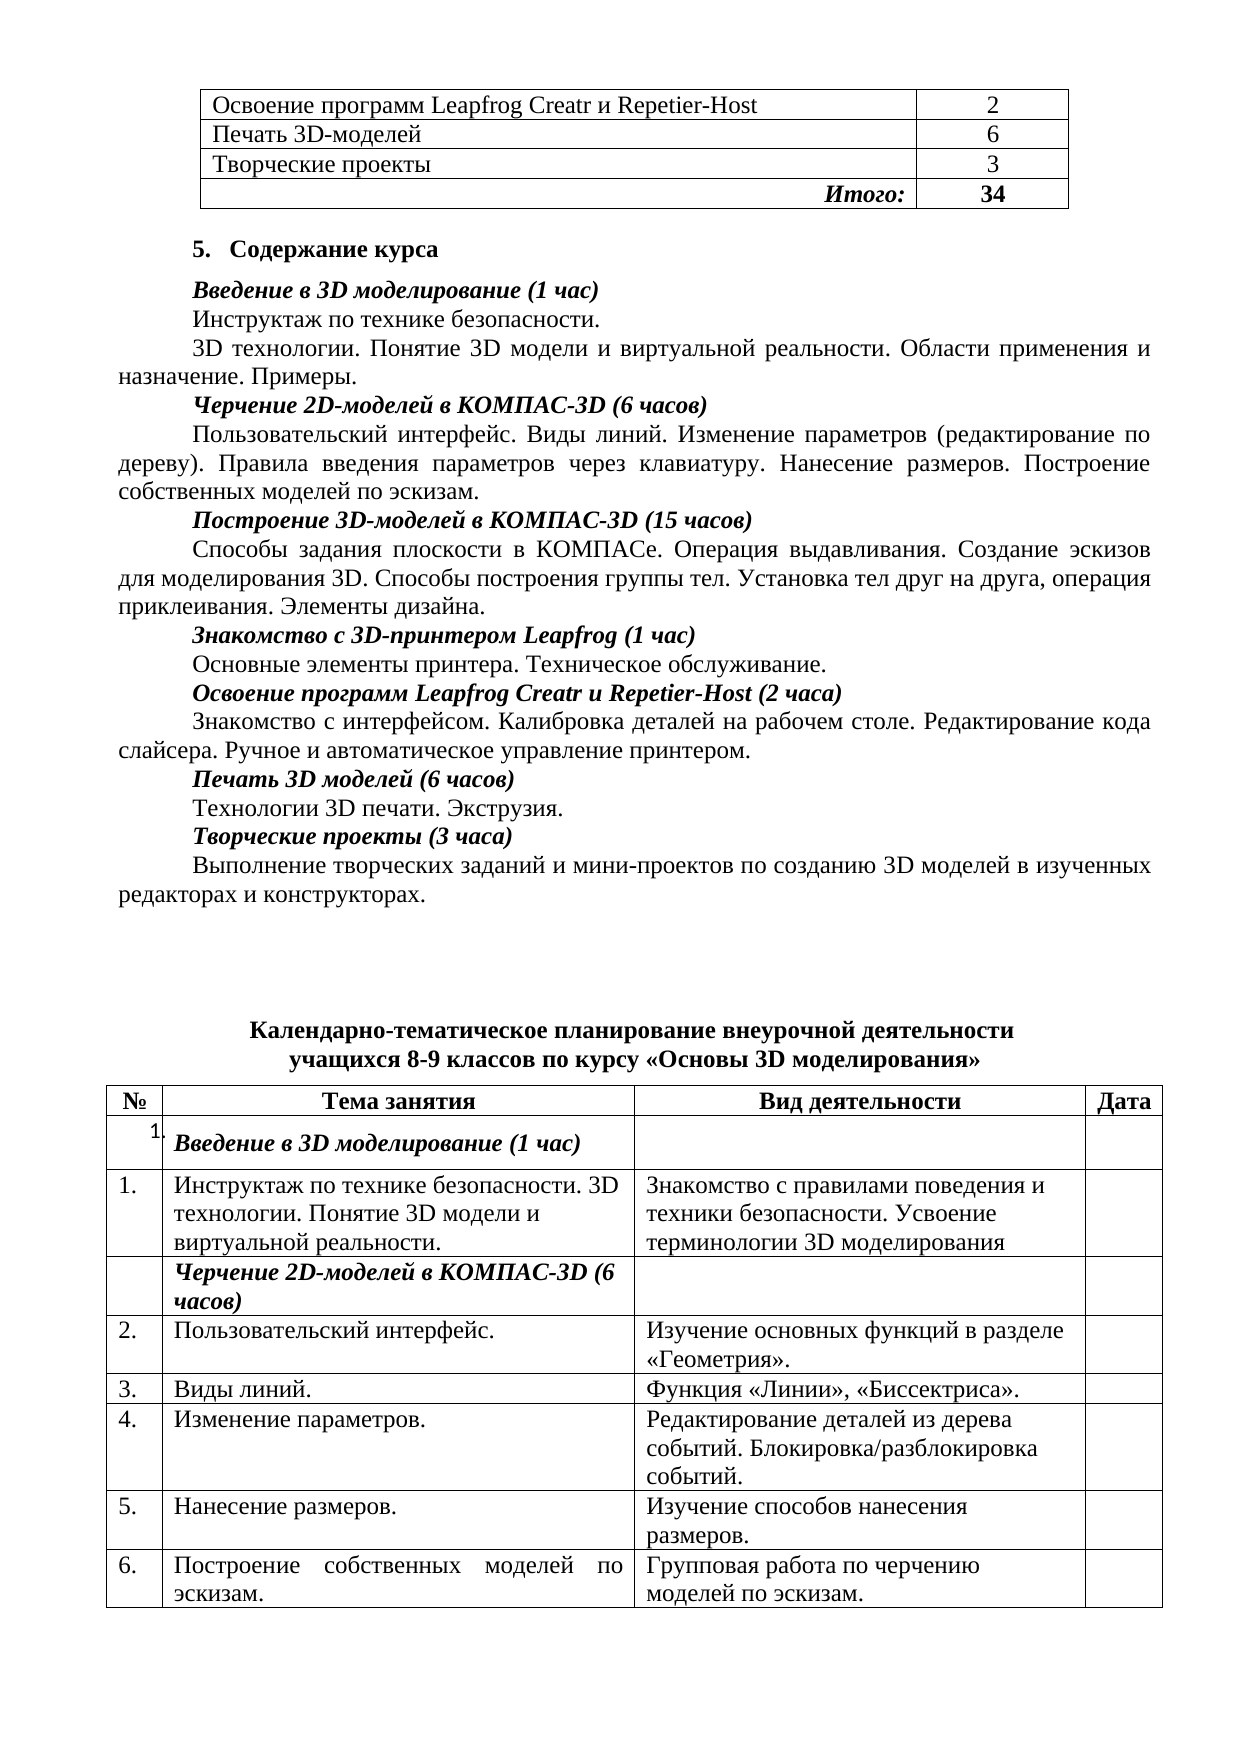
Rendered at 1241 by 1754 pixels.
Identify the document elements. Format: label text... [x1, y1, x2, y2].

table_cell [635, 1257, 1085, 1314]
table_cell Виды линий. [163, 1374, 634, 1403]
title Печать 3D моделей (6 часов) [192, 764, 1152, 793]
table_cell 3. [107, 1374, 162, 1403]
table_cell Изучение основных функций в разделе «Геометрия». [635, 1316, 1085, 1373]
table_header Вид деятельности [635, 1086, 1085, 1115]
text Технологии 3D печати. Экструзия. [118, 793, 1152, 821]
text Способы задания плоскости в КОМПАСе. Операция выдавливания. Создание эскизов для моделирования 3D. Способы построения группы тел. Установка тел друг на друга, операция приклеивания. Элементы дизайна. [118, 534, 1152, 620]
table_cell 1. [107, 1170, 162, 1256]
table_cell [1086, 1316, 1162, 1373]
table_cell Освоение программ Leapfrog Creatr и Repetier-Host [201, 90, 916, 118]
table_cell Знакомство с правилами поведения и техники безопасности. Усвоение терминологии 3D моделирования [635, 1170, 1085, 1256]
table_cell [1086, 1491, 1162, 1549]
table_cell Печать 3D-моделей [201, 120, 916, 148]
table_cell Итого: [201, 179, 916, 208]
table_cell Изучение способов нанесения размеров. [635, 1491, 1085, 1549]
table_cell 3 [917, 149, 1068, 178]
table_cell Функция «Линии», «Биссектриса». [635, 1374, 1085, 1403]
table_cell [635, 1116, 1085, 1169]
title Построение 3D-моделей в КОМПАС-3D (15 часов) [192, 505, 1152, 534]
table_cell Инструктаж по технике безопасности. 3D технологии. Понятие 3D модели и виртуальной реальности. [163, 1170, 634, 1256]
table_cell 34 [917, 179, 1068, 208]
table_cell [107, 1257, 162, 1314]
table_cell [1086, 1374, 1162, 1403]
table_cell [1086, 1170, 1162, 1256]
table_cell Пользовательский интерфейс. [163, 1316, 634, 1373]
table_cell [163, 1550, 634, 1607]
text 3D технологии. Понятие 3D модели и виртуальной реальности. Области применения и назначение. Примеры. [118, 333, 1152, 390]
title Введение в 3D моделирование (1 час) [192, 275, 1152, 304]
title Основные элементы принтера. Техническое обслуживание. [192, 649, 1152, 678]
table_header Дата [1086, 1086, 1162, 1115]
table_header № [107, 1086, 162, 1115]
table_cell 6 [917, 120, 1068, 148]
table_cell [1086, 1257, 1162, 1314]
title Черчение 2D-моделей в КОМПАС-3D (6 часов) [192, 390, 1152, 419]
table_cell Нанесение размеров. [163, 1491, 634, 1549]
table_cell [1086, 1404, 1162, 1490]
text Пользовательский интерфейс. Виды линий. Изменение параметров (редактирование по дереву). Правила введения параметров через клавиатуру. Нанесение размеров. Построение собственных моделей по эскизам. [118, 419, 1152, 505]
table_cell [1086, 1116, 1162, 1169]
table_cell Изменение параметров. [163, 1404, 634, 1490]
table_cell Черчение 2D-моделей в КОМПАС-3D (6 часов) [163, 1257, 634, 1314]
table_cell [107, 1116, 162, 1169]
title Содержание курса [192, 234, 1152, 263]
table_cell 6. [107, 1550, 162, 1607]
text Выполнение творческих заданий и мини-проектов по созданию 3D моделей в изученных редакторах и конструкторах. [118, 850, 1152, 908]
text Знакомство с интерфейсом. Калибровка деталей на рабочем столе. Редактирование кода слайсера. Ручное и автоматическое управление принтером. [118, 706, 1152, 764]
table_cell Редактирование деталей из дерева событий. Блокировка/разблокировка событий. [635, 1404, 1085, 1490]
title Творческие проекты (3 часа) [192, 821, 1152, 850]
table_cell Творческие проекты [201, 149, 916, 178]
title Освоение программ Leapfrog Creatr и Repetier-Host (2 часа) [192, 678, 1152, 706]
table_cell [1086, 1550, 1162, 1607]
table_header Тема занятия [163, 1086, 634, 1115]
table_cell 2 [917, 90, 1068, 118]
table_cell 5. [107, 1491, 162, 1549]
text Инструктаж по технике безопасности. [118, 304, 1152, 333]
table_cell Групповая работа по черчению моделей по эскизам. [635, 1550, 1085, 1607]
title Календарно-тематическое планирование внеурочной деятельности учащихся 8-9 классов по курсу «Основы 3D моделирования» [118, 1015, 1152, 1073]
table_cell Введение в 3D моделирование (1 час) [163, 1116, 634, 1169]
table_cell 4. [107, 1404, 162, 1490]
table_cell 2. [107, 1316, 162, 1373]
title Знакомство с 3D-принтером Leapfrog (1 час) [192, 620, 1152, 649]
